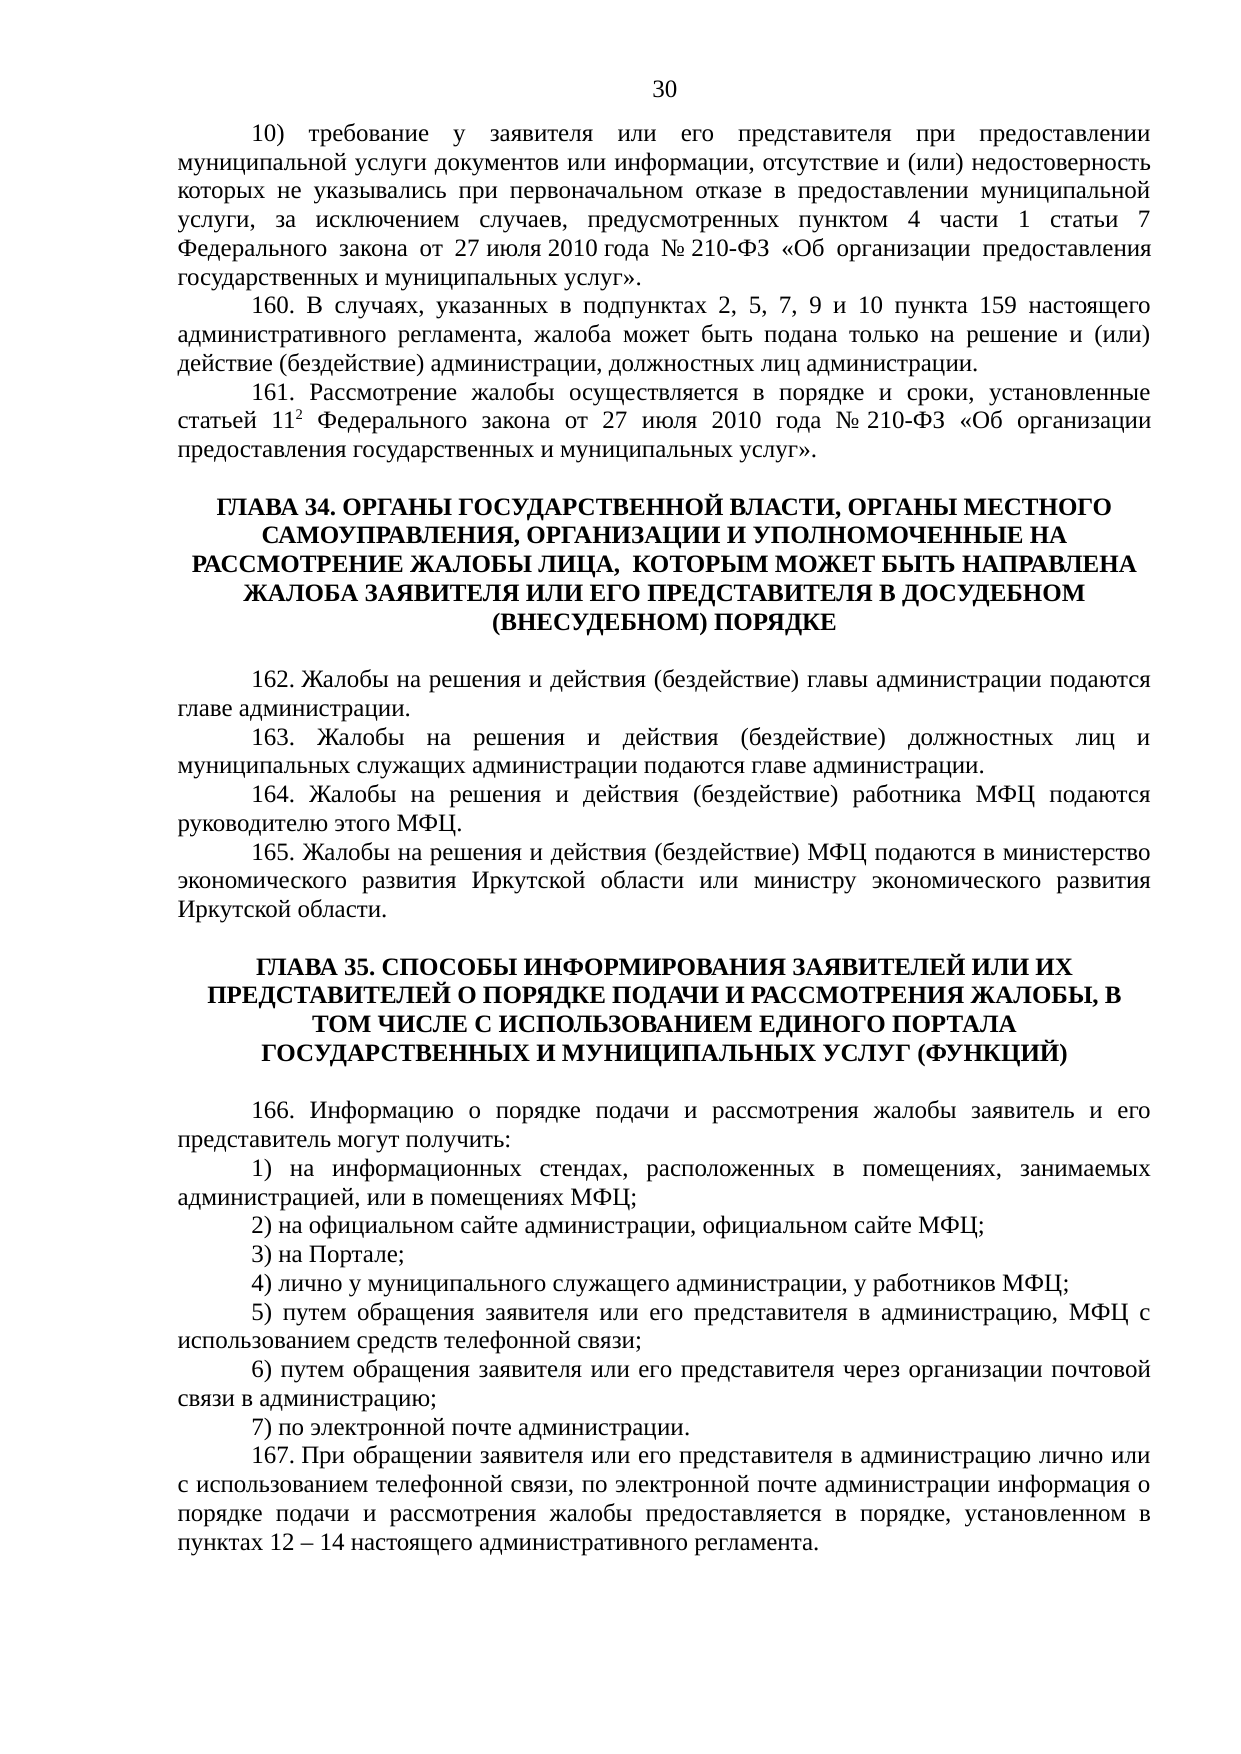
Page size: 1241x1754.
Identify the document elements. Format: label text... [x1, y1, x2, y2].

text 1) на информационных стендах, расположенных в помещениях, занимаемых администрацией, или в помещениях МФЦ; [177, 1153, 1152, 1211]
text 3) на Портале; [177, 1239, 1152, 1268]
text 10) требование у заявителя или его представителя при предоставлении муниципальной услуги документов или информации, отсутствие и (или) недостоверность которых не указывались при первоначальном отказе в предоставлении муниципальной услуги, за исключением случаев, предусмотренных пунктом 4 части 1 статьи 7 Федерального закона от 27 июля 2010 года № 210-ФЗ «Об организации предоставления государственных и муниципальных услуг». [177, 118, 1152, 291]
text 165. Жалобы на решения и действия (бездействие) МФЦ подаются в министерство экономического развития Иркутской области или министру экономического развития Иркутской области. [177, 837, 1152, 923]
text 162. Жалобы на решения и действия (бездействие) главы администрации подаются главе администрации. [177, 664, 1152, 722]
text 5) путем обращения заявителя или его представителя в администрацию, МФЦ с использованием средств телефонной связи; [177, 1297, 1152, 1354]
text 7) по электронной почте администрации. [177, 1412, 1152, 1441]
text Глава 35. Способы информирования заявителей или их представителей о порядке подачи и рассмотрения жалобы, в том числе с использованием единого портала государственных и муниципальных услуг (функций) [177, 952, 1152, 1067]
text 160. В случаях, указанных в подпунктах 2, 5, 7, 9 и 10 пункта 159 настоящего административного регламента, жалоба может быть подана только на решение и (или) действие (бездействие) администрации, должностных лиц администрации. [177, 291, 1152, 377]
text 161. Рассмотрение жалобы осуществляется в порядке и сроки, установленные статьей 112 Федерального закона от 27 июля 2010 года № 210-ФЗ «Об организации предоставления государственных и муниципальных услуг». [177, 377, 1152, 463]
text Глава 34. Органы государственной власти, органы местного самоуправления, организации и уполномоченные на рассмотрение жалобы лица, которым может быть направлена жалоба заявителя или его представителя в досудебном (внесудебном) порядке [177, 492, 1152, 636]
text 166. Информацию о порядке подачи и рассмотрения жалобы заявитель и его представитель могут получить: [177, 1096, 1152, 1153]
text 164. Жалобы на решения и действия (бездействие) работника МФЦ подаются руководителю этого МФЦ. [177, 779, 1152, 837]
text 4) лично у муниципального служащего администрации, у работников МФЦ; [177, 1268, 1152, 1297]
text 163. Жалобы на решения и действия (бездействие) должностных лиц и муниципальных служащих администрации подаются главе администрации. [177, 722, 1152, 779]
text 6) путем обращения заявителя или его представителя через организации почтовой связи в администрацию; [177, 1354, 1152, 1412]
text 167. При обращении заявителя или его представителя в администрацию лично или с использованием телефонной связи, по электронной почте администрации информация о порядке подачи и рассмотрения жалобы предоставляется в порядке, установленном в пунктах 12 – 14 настоящего административного регламента. [177, 1441, 1152, 1556]
text 2) на официальном сайте администрации, официальном сайте МФЦ; [177, 1211, 1152, 1239]
